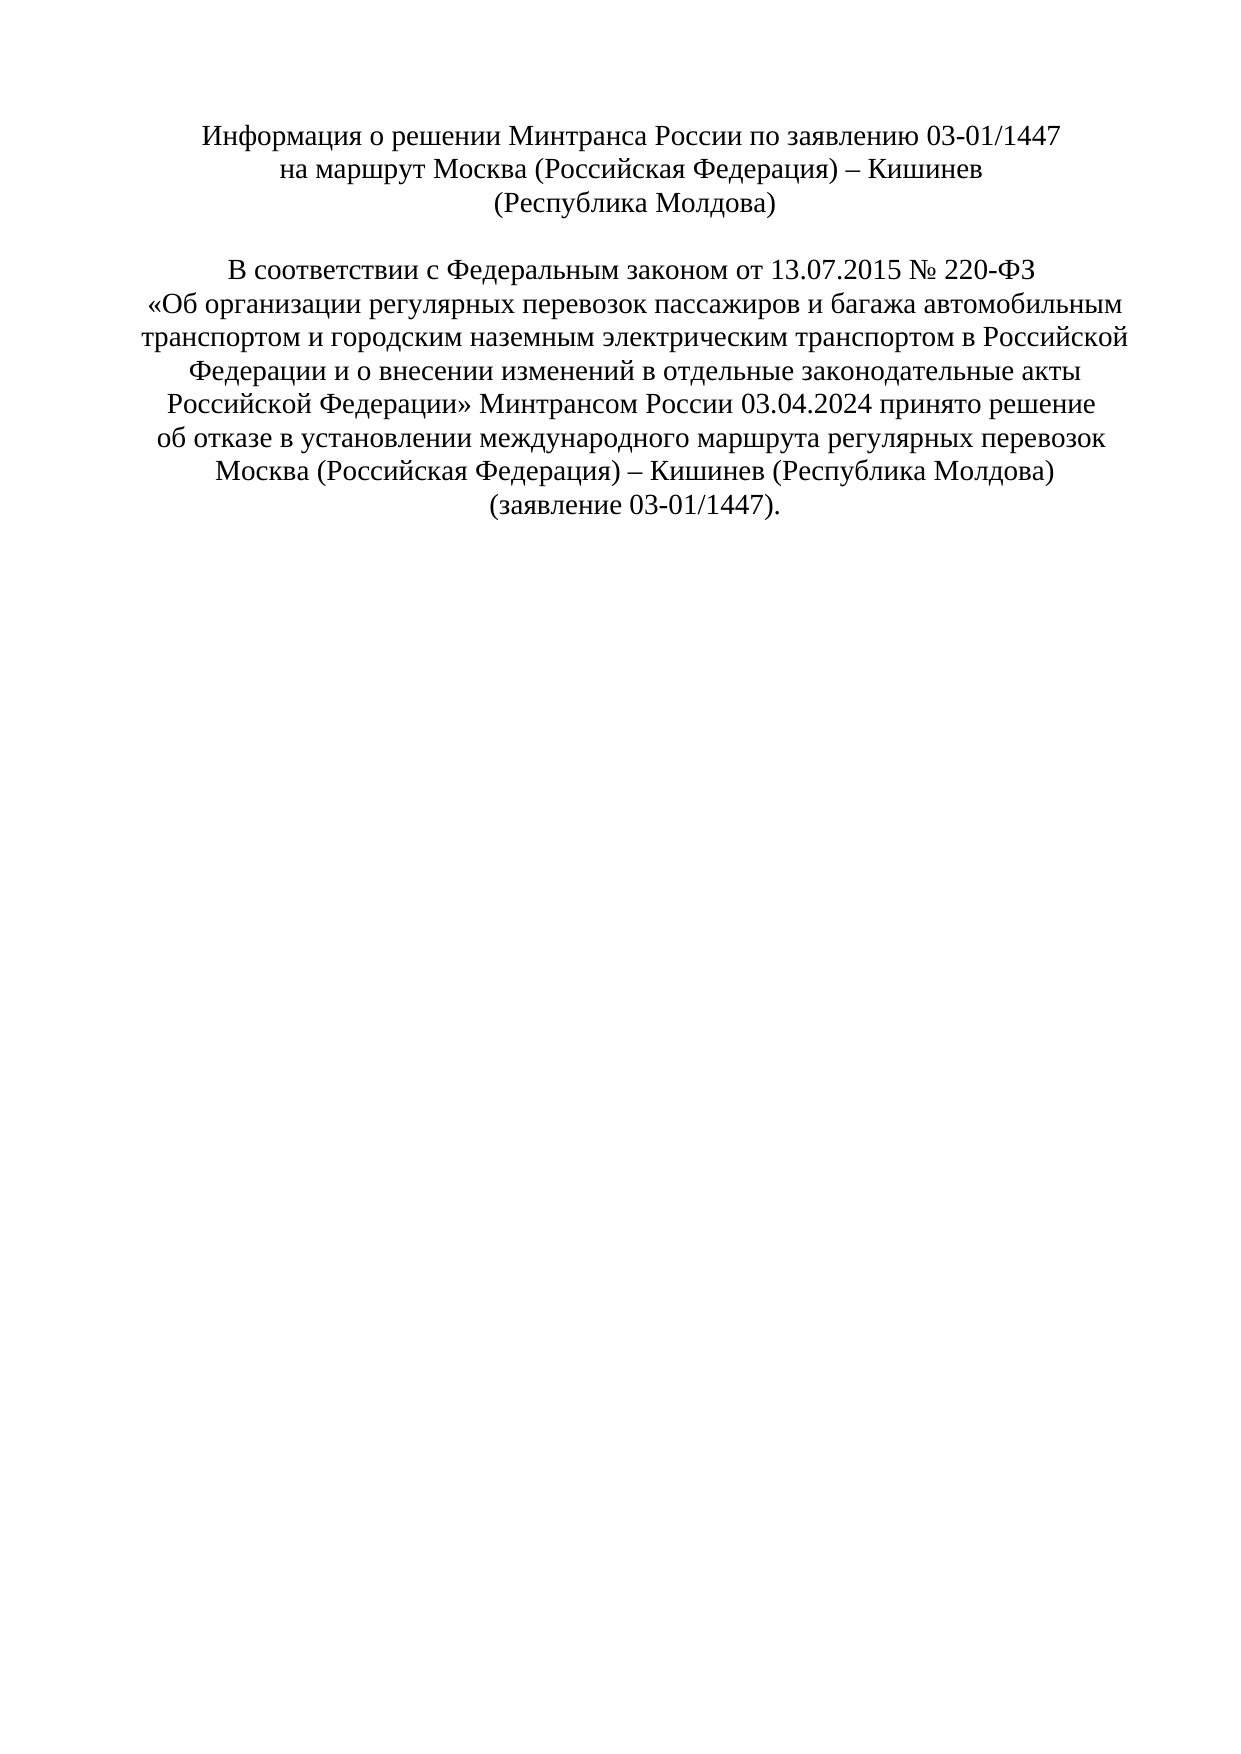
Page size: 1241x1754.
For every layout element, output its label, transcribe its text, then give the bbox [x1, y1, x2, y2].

text (заявление 03-01/1447). [118, 487, 1152, 521]
text Информация о решении Минтранса России по заявлению 03-01/1447 на маршрут Москва (Российская Федерация) – Кишинев (Республика Молдова) [118, 118, 1152, 219]
text В соответствии с Федеральным законом от 13.07.2015 № 220-ФЗ «Об организации регулярных перевозок пассажиров и багажа автомобильным транспортом и городским наземным электрическим транспортом в Российской Федерации и о внесении изменений в отдельные законодательные акты Российской Федерации» Минтрансом России 03.04.2024 принято решение об отказе в установлении международного маршрута регулярных перевозок Москва (Российская Федерация) – Кишинев (Республика Молдова) [118, 252, 1152, 487]
